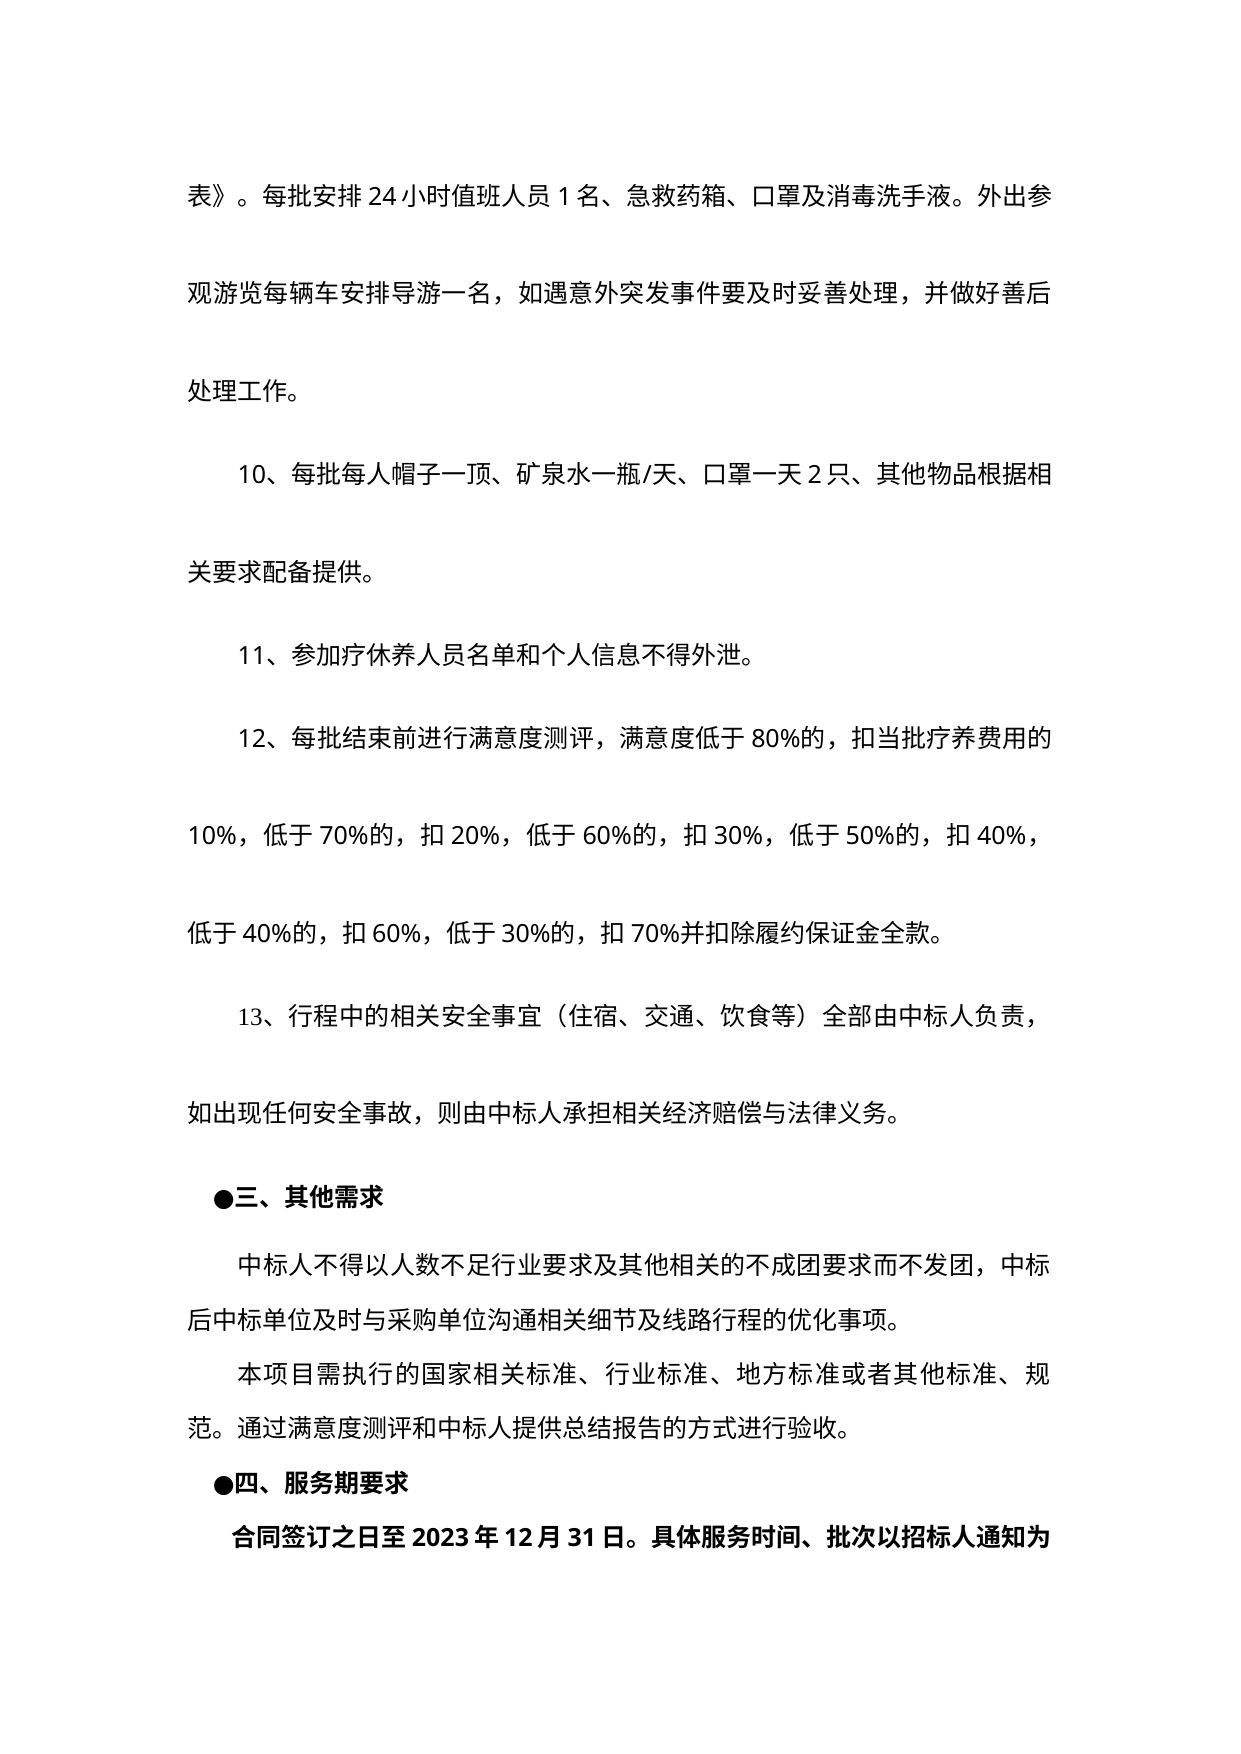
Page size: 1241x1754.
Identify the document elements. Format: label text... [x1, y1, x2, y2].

text 本项目需执行的国家相关标准、行业标准、地方标准或者其他标准、规范。通过满意度测评和中标人提供总结报告的方式进行验收。 [187, 1354, 1053, 1445]
text 13、行程中的相关安全事宜（住宿、交通、饮食等）全部由中标人负责，如出现任何安全事故，则由中标人承担相关经济赔偿与法律义务。 [187, 982, 1053, 1144]
text 10、每批每人帽子一顶、矿泉水一瓶/天、口罩一天2只、其他物品根据相关要求配备提供。 [187, 440, 1053, 603]
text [187, 162, 1053, 422]
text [187, 1518, 1053, 1554]
text 中标人不得以人数不足行业要求及其他相关的不成团要求而不发团，中标后中标单位及时与采购单位沟通相关细节及线路行程的优化事项。 [187, 1246, 1053, 1336]
text 11、参加疗休养人员名单和个人信息不得外泄。 [187, 621, 1053, 686]
text ●四、服务期要求 [187, 1463, 1053, 1499]
list ●三、其他需求 [187, 1163, 1053, 1228]
text 12、每批结束前进行满意度测评，满意度低于80%的，扣当批疗养费用的10%，低于70%的，扣20%，低于60%的，扣30%，低于50%的，扣40%，低于40%的，扣60%，低于30%的，扣70%并扣除履约保证金全款。 [187, 704, 1053, 964]
